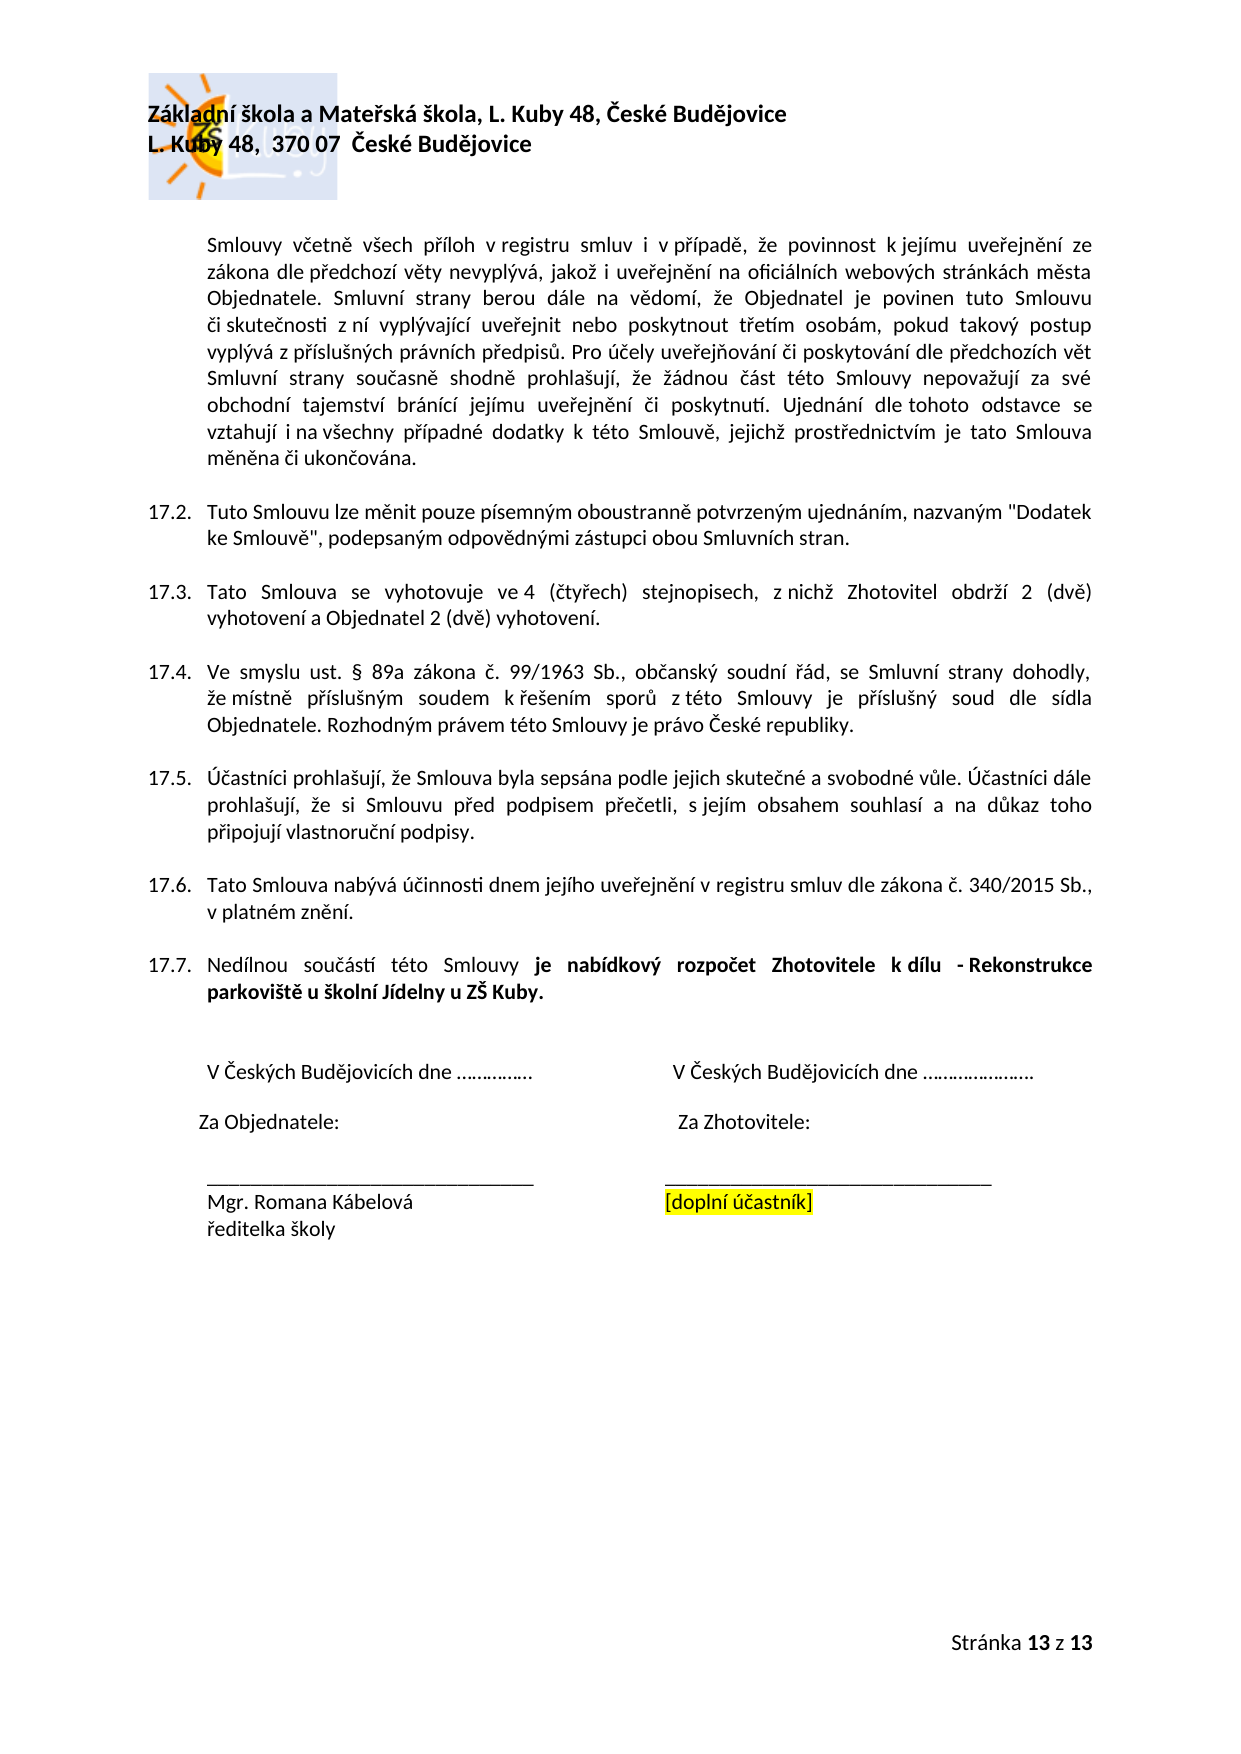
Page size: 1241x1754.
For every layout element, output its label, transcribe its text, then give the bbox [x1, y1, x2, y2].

text Za Objednatele: Za Zhotovitele: [148, 1108, 1092, 1135]
text V Českých Budějovicích dne …………… V Českých Budějovicích dne …………………. [207, 1058, 1092, 1084]
list Tato Smlouva nabývá účinnosti dnem jejího uveřejnění v registru smluv dle zákona č. 340/2015 Sb., v platném znění. [148, 871, 1092, 924]
list Nedílnou součástí této Smlouvy je nabídkový rozpočet Zhotovitele k dílu - Rekonstrukce parkoviště u školní Jídelny u ZŠ Kuby. [148, 951, 1092, 1004]
picture [148, 108, 155, 119]
list Tuto Smlouvu lze měnit pouze písemným oboustranně potvrzeným ujednáním, nazvaným "Dodatek ke Smlouvě", podepsaným odpovědnými zástupci obou Smluvních stran. [148, 498, 1092, 551]
picture [148, 73, 338, 200]
list Ve smyslu ust. § 89a zákona č. 99/1963 Sb., občanský soudní řád, se Smluvní strany dohodly, že místně příslušným soudem k řešením sporů z této Smlouvy je příslušný soud dle sídla Objednatele. Rozhodným právem této Smlouvy je právo České republiky. [148, 658, 1092, 738]
list Účastníci prohlašují, že Smlouva byla sepsána podle jejich skutečné a svobodné vůle. Účastníci dále prohlašují, že si Smlouvu před podpisem přečetli, s jejím obsahem souhlasí a na důkaz toho připojují vlastnoruční podpisy. [148, 764, 1092, 844]
text ředitelka školy [148, 1215, 1092, 1242]
text ______________________________ ______________________________ [207, 1162, 1092, 1188]
list Tato Smlouva se vyhotovuje ve 4 (čtyřech) stejnopisech, z nichž Zhotovitel obdrží 2 (dvě) vyhotovení a Objednatel 2 (dvě) vyhotovení. [148, 578, 1092, 631]
text Mgr. Romana Kábelová [doplní účastník] [148, 1188, 1092, 1215]
